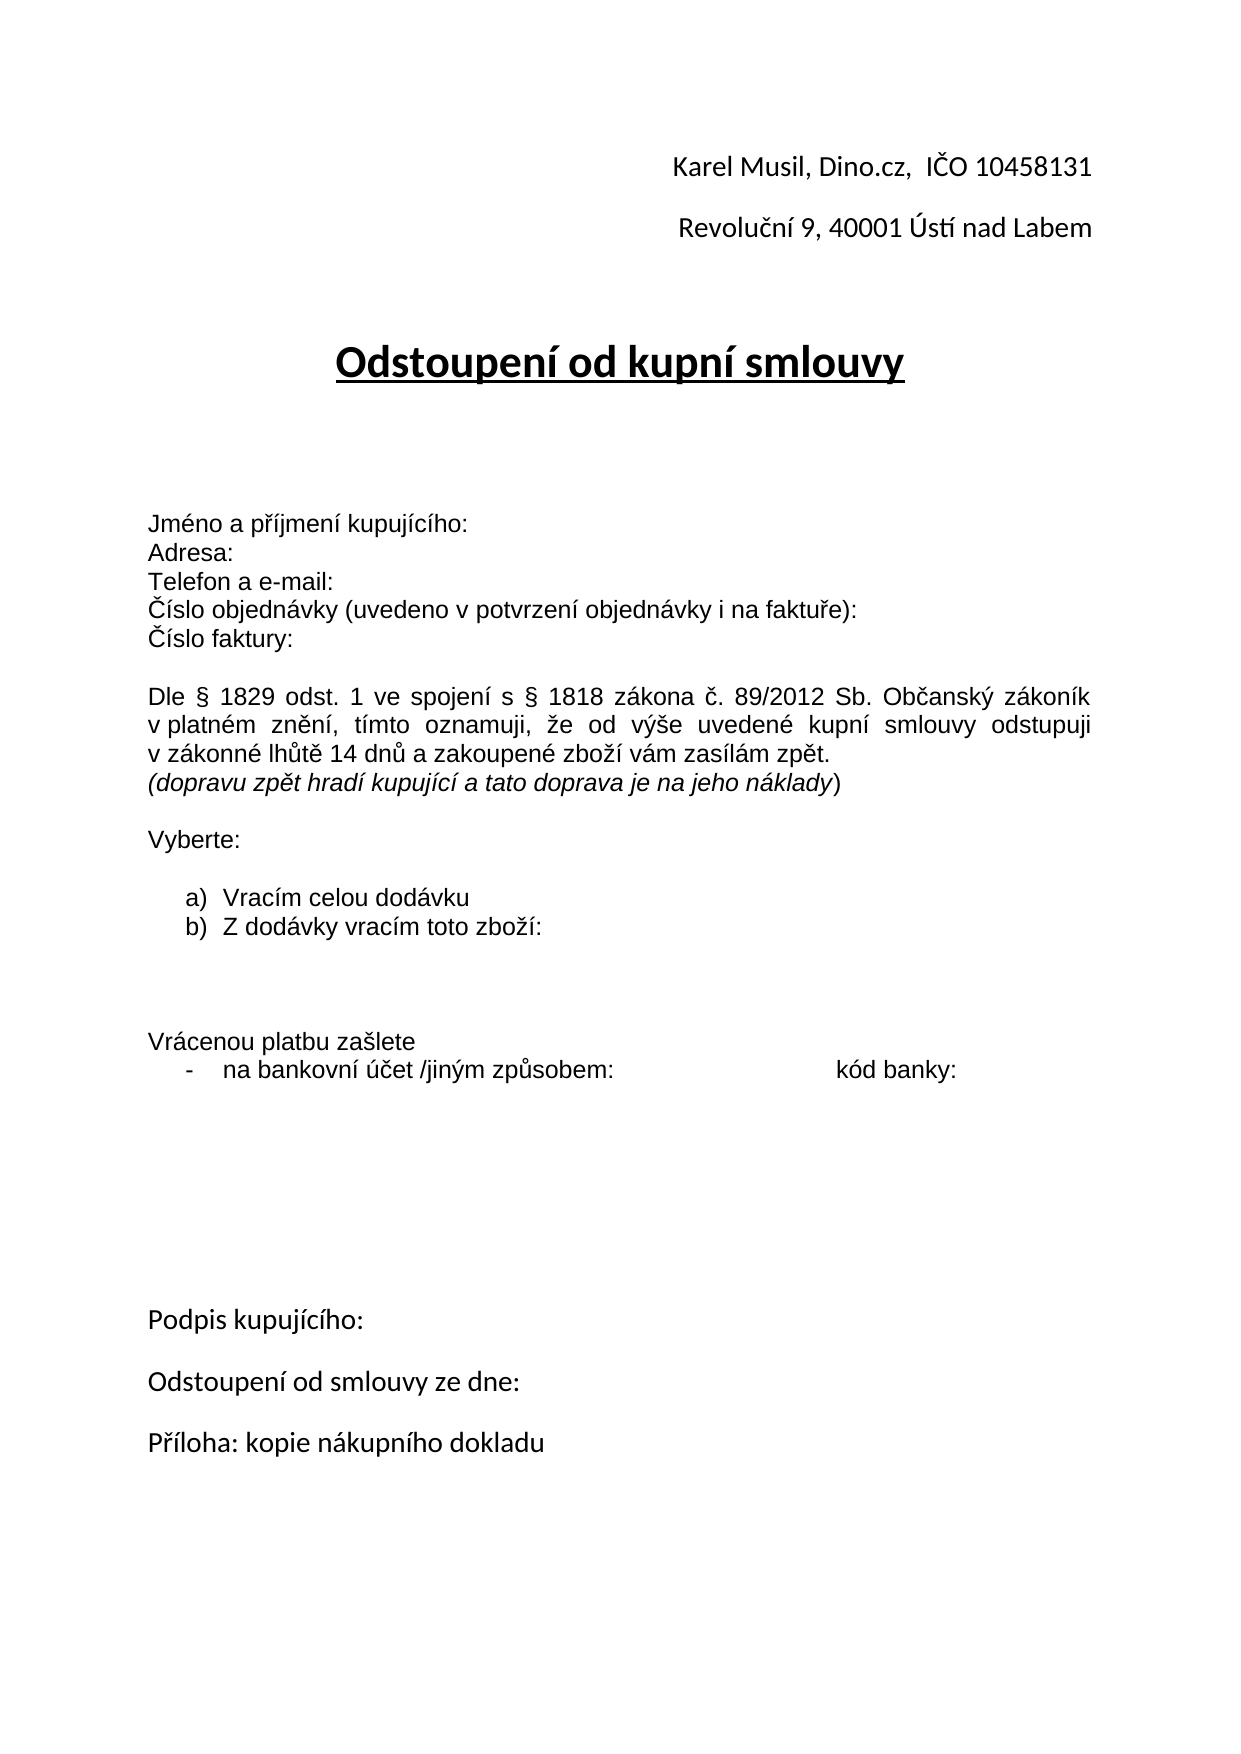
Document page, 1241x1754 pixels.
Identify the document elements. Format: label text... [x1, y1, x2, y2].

text Dle § 1829 odst. 1 ve spojení s § 1818 zákona č. 89/2012 Sb. Občanský zákoník v platném znění, tímto oznamuji, že od výše uvedené kupní smlouvy odstupuji v zákonné lhůtě 14 dnů a zakoupené zboží vám zasílám zpět. [148, 681, 1093, 768]
text Jméno a příjmení kupujícího: [148, 509, 1093, 538]
list Vracím celou dodávku [185, 883, 1093, 911]
text Podpis kupujícího: [148, 1301, 1093, 1336]
text Číslo faktury: [148, 624, 1093, 653]
text Odstoupení od smlouvy ze dne: [148, 1363, 1093, 1398]
text Odstoupení od kupní smlouvy [148, 333, 1093, 389]
text (dopravu zpět hradí kupující a tato doprava je na jeho náklady) [148, 768, 1093, 796]
text Číslo objednávky (uvedeno v potvrzení objednávky i na faktuře): [148, 595, 1093, 624]
text Adresa: [148, 538, 1093, 566]
text Vrácenou platbu zašlete [148, 1026, 1093, 1055]
list na bankovní účet /jiným způsobem: kód banky: [185, 1055, 1093, 1084]
text Vyberte: [148, 825, 1093, 854]
text Revoluční 9, 40001 Ústí nad Labem [148, 209, 1093, 245]
text Karel Musil, Dino.cz, IČO 10458131 [148, 148, 1093, 183]
text Příloha: kopie nákupního dokladu [148, 1424, 1093, 1460]
list Z dodávky vracím toto zboží: [185, 911, 1093, 940]
text Telefon a e-mail: [148, 566, 1093, 595]
